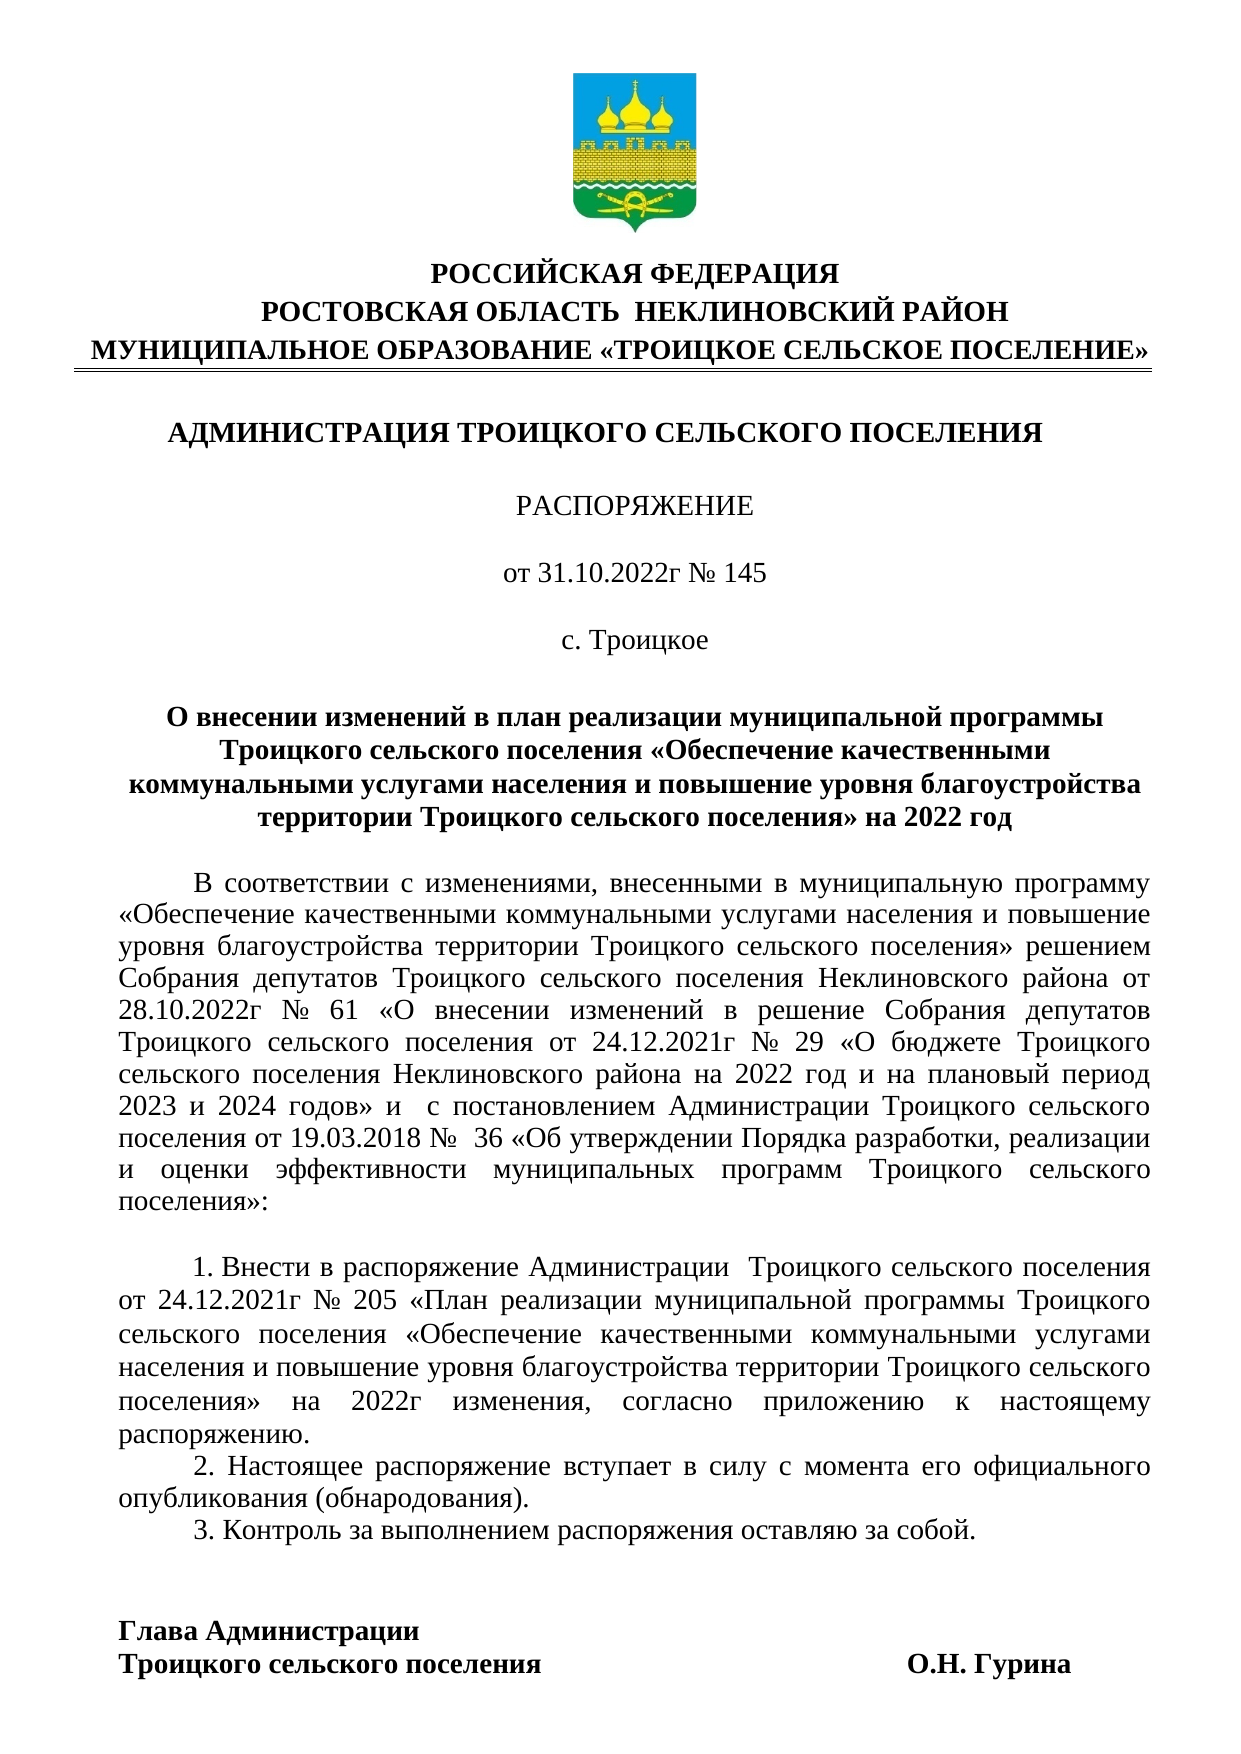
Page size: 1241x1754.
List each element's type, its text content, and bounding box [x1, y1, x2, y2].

text Троицкого сельского поселения О.Н. Гурина [118, 1646, 1152, 1680]
text В соответствии с изменениями, внесенными в муниципальную программу «Обеспечение качественными коммунальными услугами населения и повышение уровня благоустройства территории Троицкого сельского поселения» решением Собрания депутатов Троицкого сельского поселения Неклиновского района от 28.10.2022г № 61 «О внесении изменений в решение Собрания депутатов Троицкого сельского поселения от 24.12.2021г № 29 «О бюджете Троицкого сельского поселения Неклиновского района на 2022 год и на плановый период 2023 и 2024 годов» и с постановлением Администрации Троицкого сельского поселения от 19.03.2018 № 36 «Об утверждении Порядка разработки, реализации и оценки эффективности муниципальных программ Троицкого сельского поселения»: [118, 867, 1152, 1217]
text О внесении изменений в план реализации муниципальной программы Троицкого сельского поселения «Обеспечение качественными коммунальными услугами населения и повышение уровня благоустройства территории Троицкого сельского поселения» на 2022 год [118, 699, 1152, 833]
text РОССИЙСКАЯ ФЕДЕРАЦИЯ [118, 256, 1152, 289]
text Глава Администрации [118, 1613, 1152, 1646]
text с. Троицкое [118, 622, 1152, 655]
text МУНИЦИПАЛЬНОЕ ОБРАЗОВАНИЕ «ТРОИЦКОЕ СЕЛЬСКОЕ ПОСЕЛЕНИЕ» [74, 333, 1152, 368]
picture [573, 73, 697, 233]
title РАСПОРЯЖЕНИЕ [118, 488, 1152, 521]
text от 31.10.2022г № 145 [118, 555, 1152, 588]
text АДМИНИСТРАЦИЯ ТРОИЦКОГО СЕЛЬСКОГО ПОСЕЛЕНИЯ [59, 416, 1152, 449]
text 3. Контроль за выполнением распоряжения оставляю за собой. [118, 1514, 1152, 1546]
text РОСТОВСКАЯ ОБЛАСТЬ НЕКЛИНОВСКИЙ РАЙОН [118, 294, 1152, 328]
text 1. Внести в распоряжение Администрации Троицкого сельского поселения от 24.12.2021г № 205 «План реализации муниципальной программы Троицкого сельского поселения «Обеспечение качественными коммунальными услугами населения и повышение уровня благоустройства территории Троицкого сельского поселения» на 2022г изменения, согласно приложению к настоящему распоряжению. [118, 1249, 1152, 1450]
text 2. Настоящее распоряжение вступает в силу с момента его официального опубликования (обнародования). [118, 1450, 1152, 1514]
